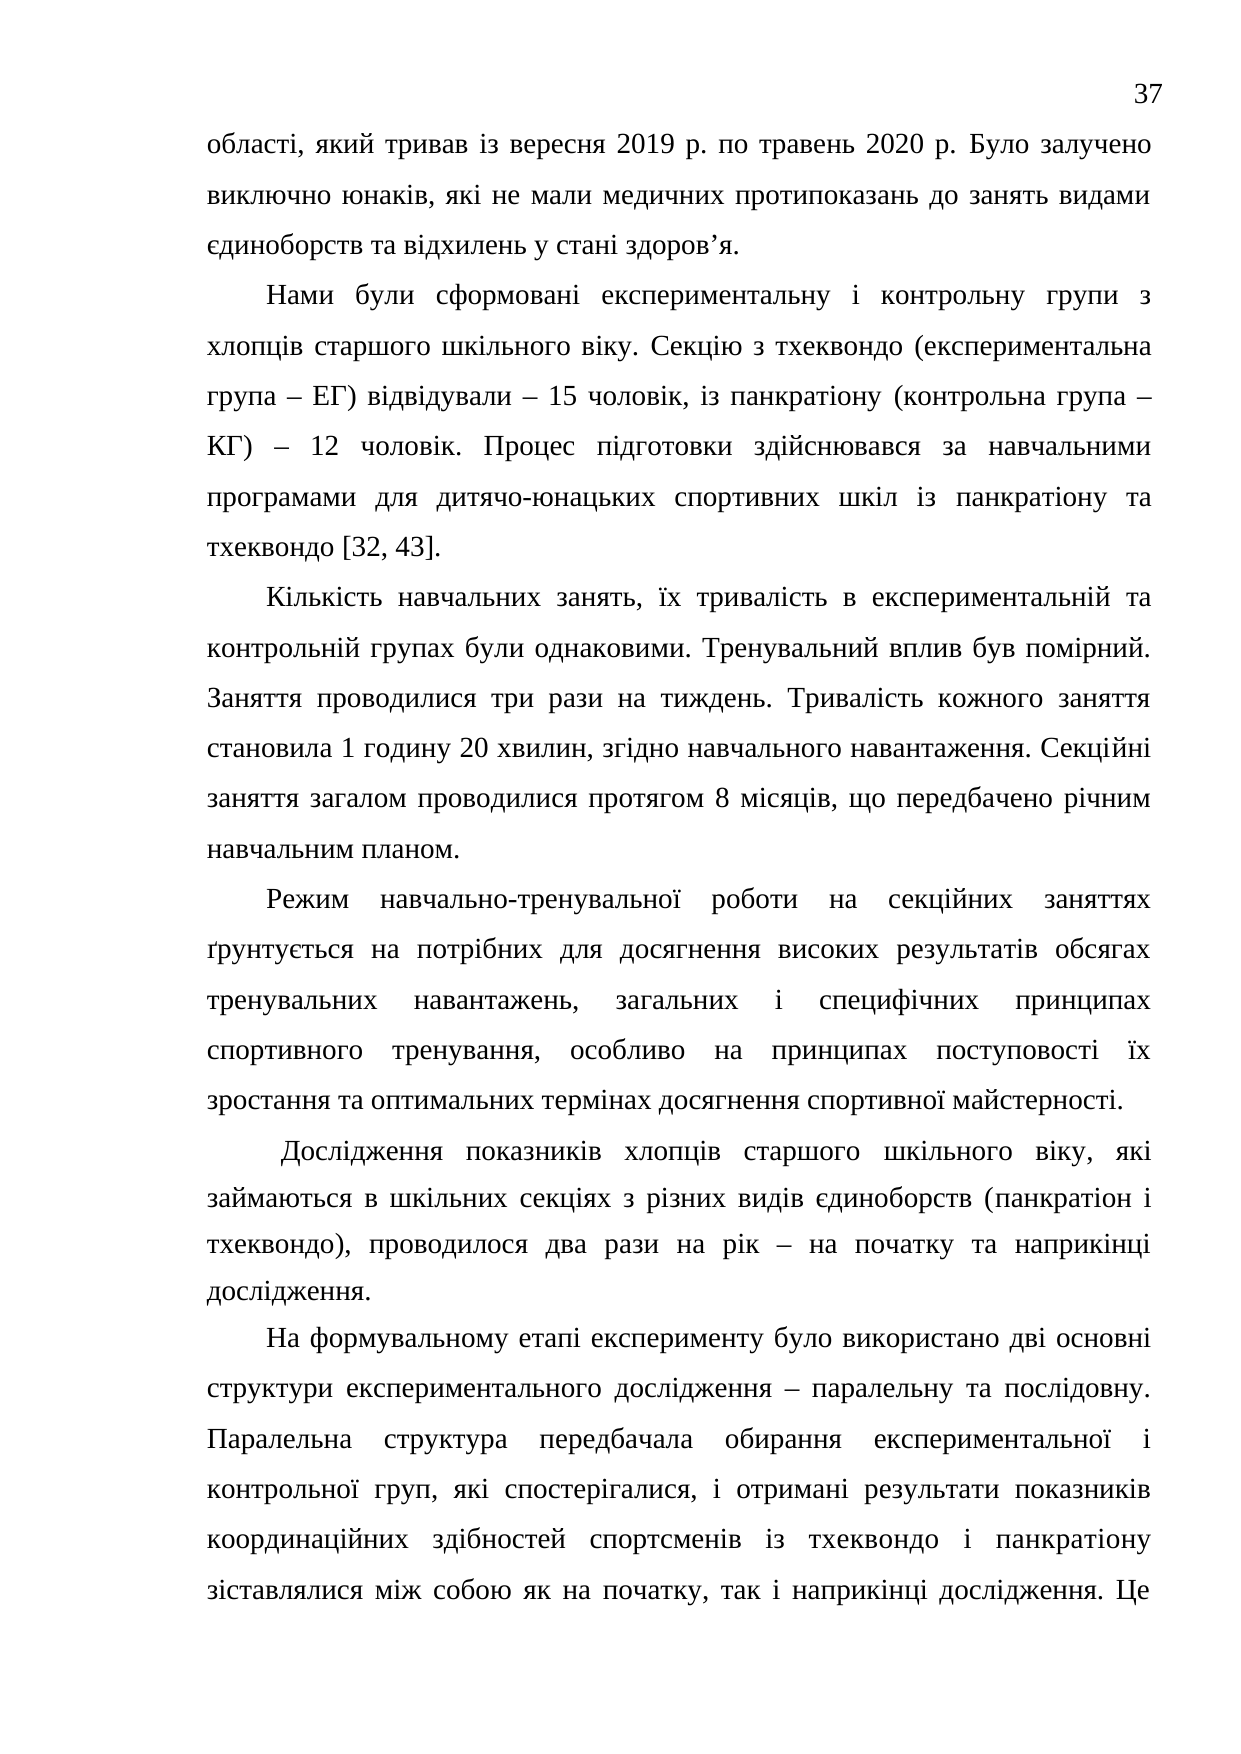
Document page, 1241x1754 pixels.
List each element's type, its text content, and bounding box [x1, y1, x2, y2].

text Кількість навчальних занять, їх тривалість в експериментальній та контрольній групах були однаковими. Тренувальний вплив був помірний. Заняття проводилися три рази на тиждень. Тривалість кожного заняття становила 1 годину 20 хвилин, згідно навчального навантаження. Секційні заняття загалом проводилися протягом 8 місяців, що передбачено річним навчальним планом. [207, 579, 1152, 864]
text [207, 127, 1152, 261]
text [207, 1320, 1152, 1605]
text Режим навчально-тренувальної роботи на секційних заняттях ґрунтується на потрібних для досягнення високих результатів обсягах тренувальних навантажень, загальних і специфічних принципах спортивного тренування, особливо на принципах поступовості їх зростання та оптимальних термінах досягнення спортивної майстерності. [207, 881, 1152, 1116]
text Дослідження показників хлопців старшого шкільного віку, які займаються в шкільних секціях з різних видів єдиноборств (панкратіон і тхеквондо), проводилося два рази на рік – на початку та наприкінці дослідження. [207, 1133, 1152, 1307]
text Нами були сформовані експериментальну і контрольну групи з хлопців старшого шкільного віку. Секцію з тхеквондо (експериментальна група – ЕГ) відвідували – 15 чоловік, із панкратіону (контрольна група – КГ) – 12 чоловік. Процес підготовки здійснювався за навчальними програмами для дитячо-юнацьких спортивних шкіл із панкратіону та тхеквондо [32, 43]. [207, 277, 1152, 563]
